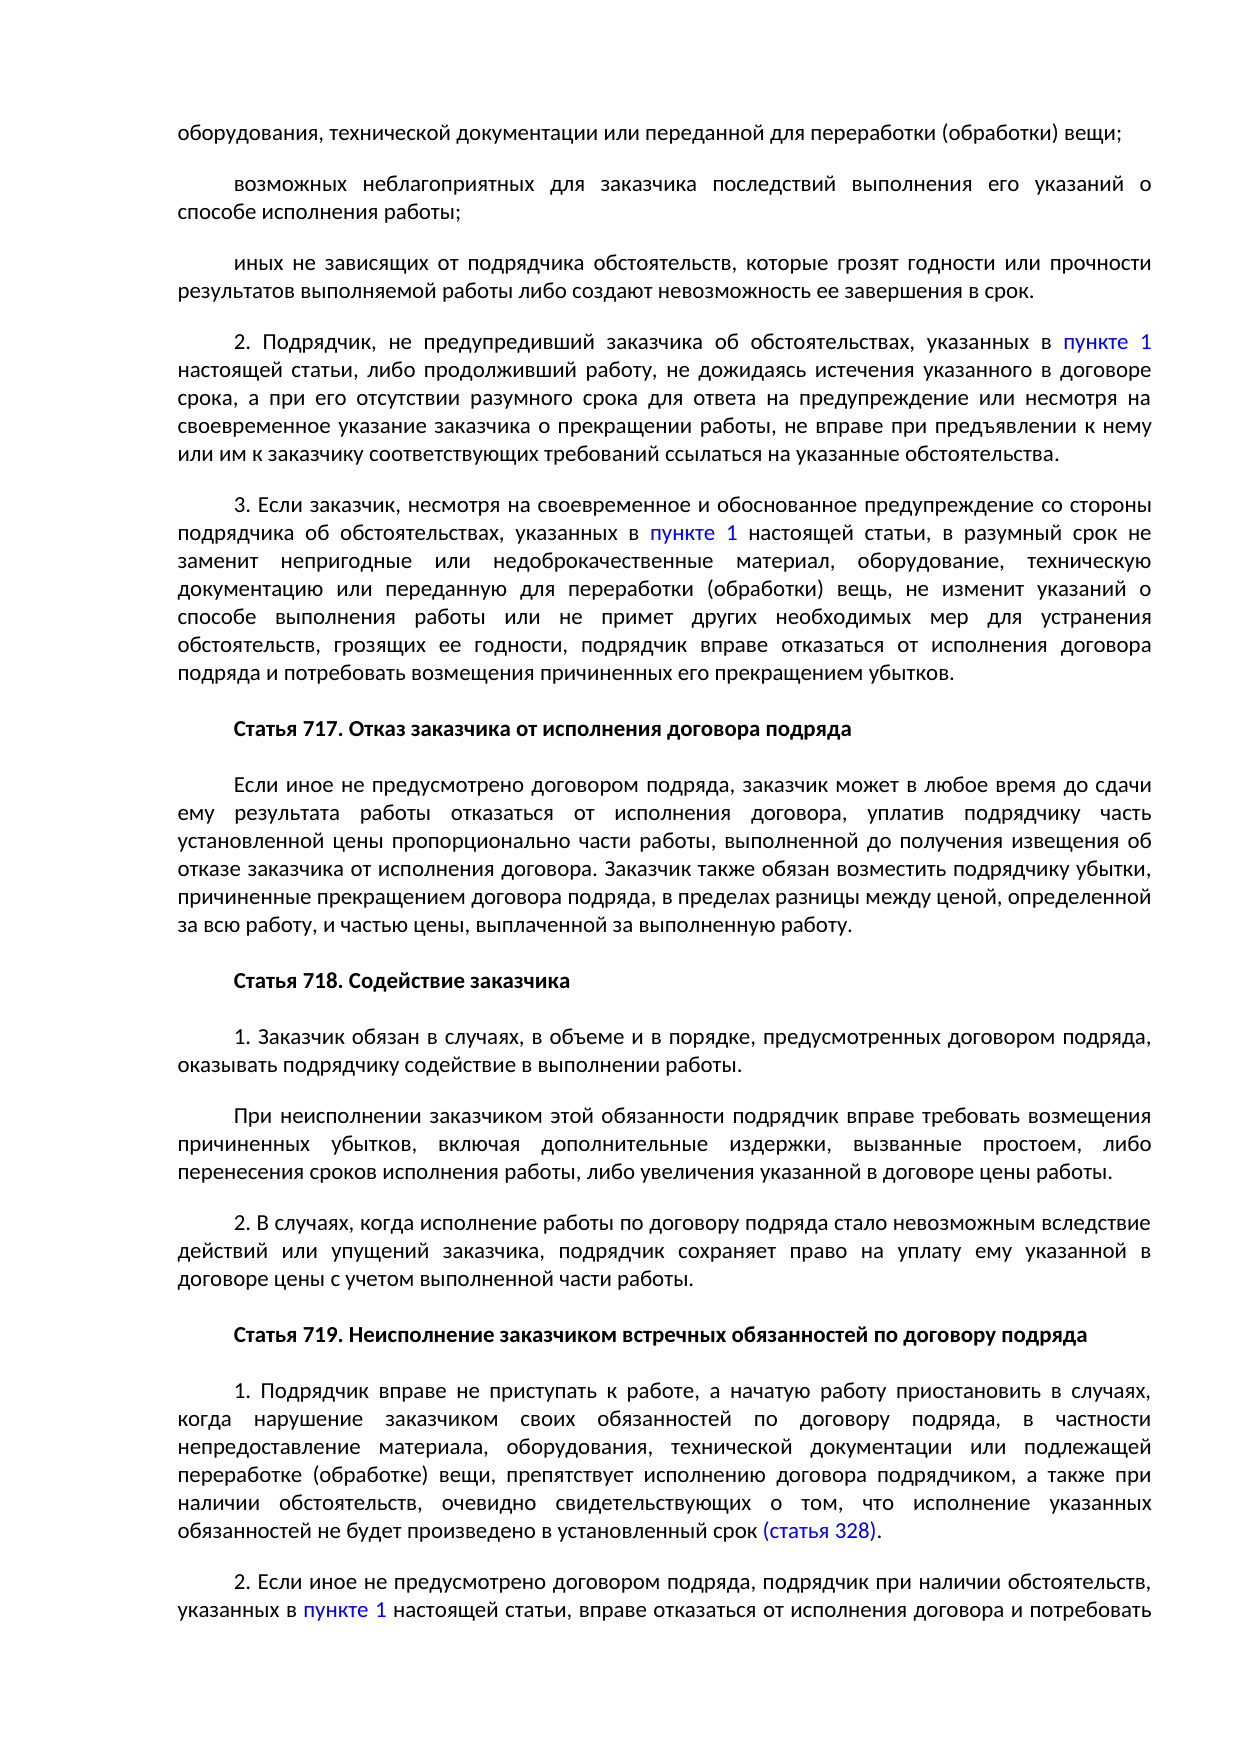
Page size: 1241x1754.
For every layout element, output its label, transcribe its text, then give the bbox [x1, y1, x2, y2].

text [177, 118, 1152, 146]
text Если иное не предусмотрено договором подряда, заказчик может в любое время до сдачи ему результата работы отказаться от исполнения договора, уплатив подрядчику часть установленной цены пропорционально части работы, выполненной до получения извещения об отказе заказчика от исполнения договора. Заказчик также обязан возместить подрядчику убытки, причиненные прекращением договора подряда, в пределах разницы между ценой, определенной за всю работу, и частью цены, выплаченной за выполненную работу. [177, 770, 1152, 938]
text 1. Заказчик обязан в случаях, в объеме и в порядке, предусмотренных договором подряда, оказывать подрядчику содействие в выполнении работы. [177, 1022, 1152, 1078]
text 3. Если заказчик, несмотря на своевременное и обоснованное предупреждение со стороны подрядчика об обстоятельствах, указанных в пункте 1 настоящей статьи, в разумный срок не заменит непригодные или недоброкачественные материал, оборудование, техническую документацию или переданную для переработки (обработки) вещь, не изменит указаний о способе выполнения работы или не примет других необходимых мер для устранения обстоятельств, грозящих ее годности, подрядчик вправе отказаться от исполнения договора подряда и потребовать возмещения причиненных его прекращением убытков. [177, 490, 1152, 686]
text иных не зависящих от подрядчика обстоятельств, которые грозят годности или прочности результатов выполняемой работы либо создают невозможность ее завершения в срок. [177, 248, 1152, 304]
text 2. Подрядчик, не предупредивший заказчика об обстоятельствах, указанных в пункте 1 настоящей статьи, либо продолживший работу, не дожидаясь истечения указанного в договоре срока, а при его отсутствии разумного срока для ответа на предупреждение или несмотря на своевременное указание заказчика о прекращении работы, не вправе при предъявлении к нему или им к заказчику соответствующих требований ссылаться на указанные обстоятельства. [177, 327, 1152, 467]
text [177, 1567, 1152, 1623]
text 2. В случаях, когда исполнение работы по договору подряда стало невозможным вследствие действий или упущений заказчика, подрядчик сохраняет право на уплату ему указанной в договоре цены с учетом выполненной части работы. [177, 1208, 1152, 1292]
title Статья 718. Содействие заказчика [177, 966, 1152, 994]
text 1. Подрядчик вправе не приступать к работе, а начатую работу приостановить в случаях, когда нарушение заказчиком своих обязанностей по договору подряда, в частности непредоставление материала, оборудования, технической документации или подлежащей переработке (обработке) вещи, препятствует исполнению договора подрядчиком, а также при наличии обстоятельств, очевидно свидетельствующих о том, что исполнение указанных обязанностей не будет произведено в установленный срок (статья 328). [177, 1376, 1152, 1544]
text возможных неблагоприятных для заказчика последствий выполнения его указаний о способе исполнения работы; [177, 169, 1152, 225]
title Статья 719. Неисполнение заказчиком встречных обязанностей по договору подряда [177, 1320, 1152, 1348]
text При неисполнении заказчиком этой обязанности подрядчик вправе требовать возмещения причиненных убытков, включая дополнительные издержки, вызванные простоем, либо перенесения сроков исполнения работы, либо увеличения указанной в договоре цены работы. [177, 1101, 1152, 1185]
title Статья 717. Отказ заказчика от исполнения договора подряда [177, 714, 1152, 742]
